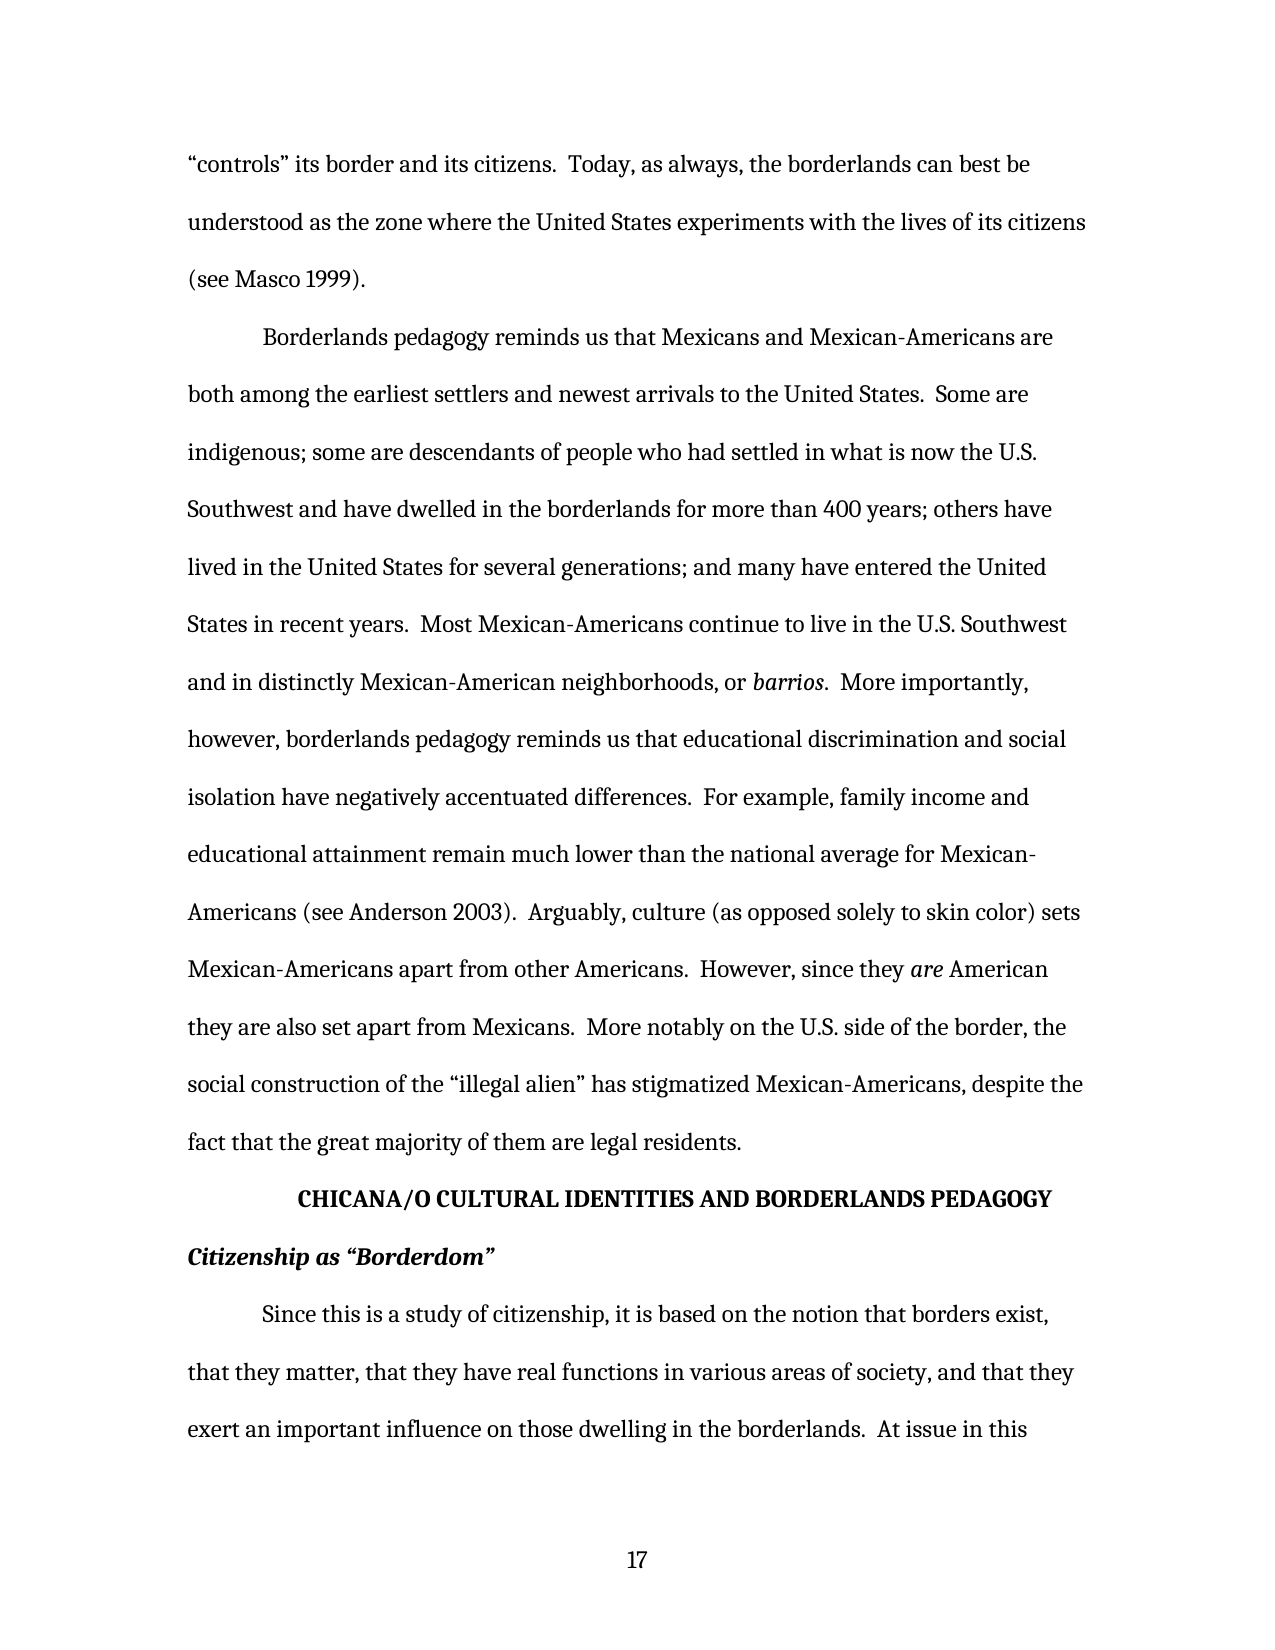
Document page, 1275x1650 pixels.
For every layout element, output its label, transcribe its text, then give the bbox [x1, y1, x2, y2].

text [187, 150, 1087, 294]
text Citizenship as “Borderdom” [187, 1242, 1087, 1271]
text CHICANA/O CULTURAL IDENTITIES AND BORDERLANDS PEDAGOGY [187, 1185, 1087, 1214]
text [187, 1300, 1087, 1444]
text Borderlands pedagogy reminds us that Mexicans and Mexican-Americans are both among the earliest settlers and newest arrivals to the United States. Some are indigenous; some are descendants of people who had settled in what is now the U.S. Southwest and have dwelled in the borderlands for more than 400 years; others have lived in the United States for several generations; and many have entered the United States in recent years. Most Mexican-Americans continue to live in the U.S. Southwest and in distinctly Mexican-American neighborhoods, or barrios. More importantly, however, borderlands pedagogy reminds us that educational discrimination and social isolation have negatively accentuated differences. For example, family income and educational attainment remain much lower than the national average for Mexican-Americans (see Anderson 2003). Arguably, culture (as opposed solely to skin color) sets Mexican-Americans apart from other Americans. However, since they are American they are also set apart from Mexicans. More notably on the U.S. side of the border, the social construction of the “illegal alien” has stigmatized Mexican-Americans, despite the fact that the great majority of them are legal residents. [187, 322, 1087, 1156]
